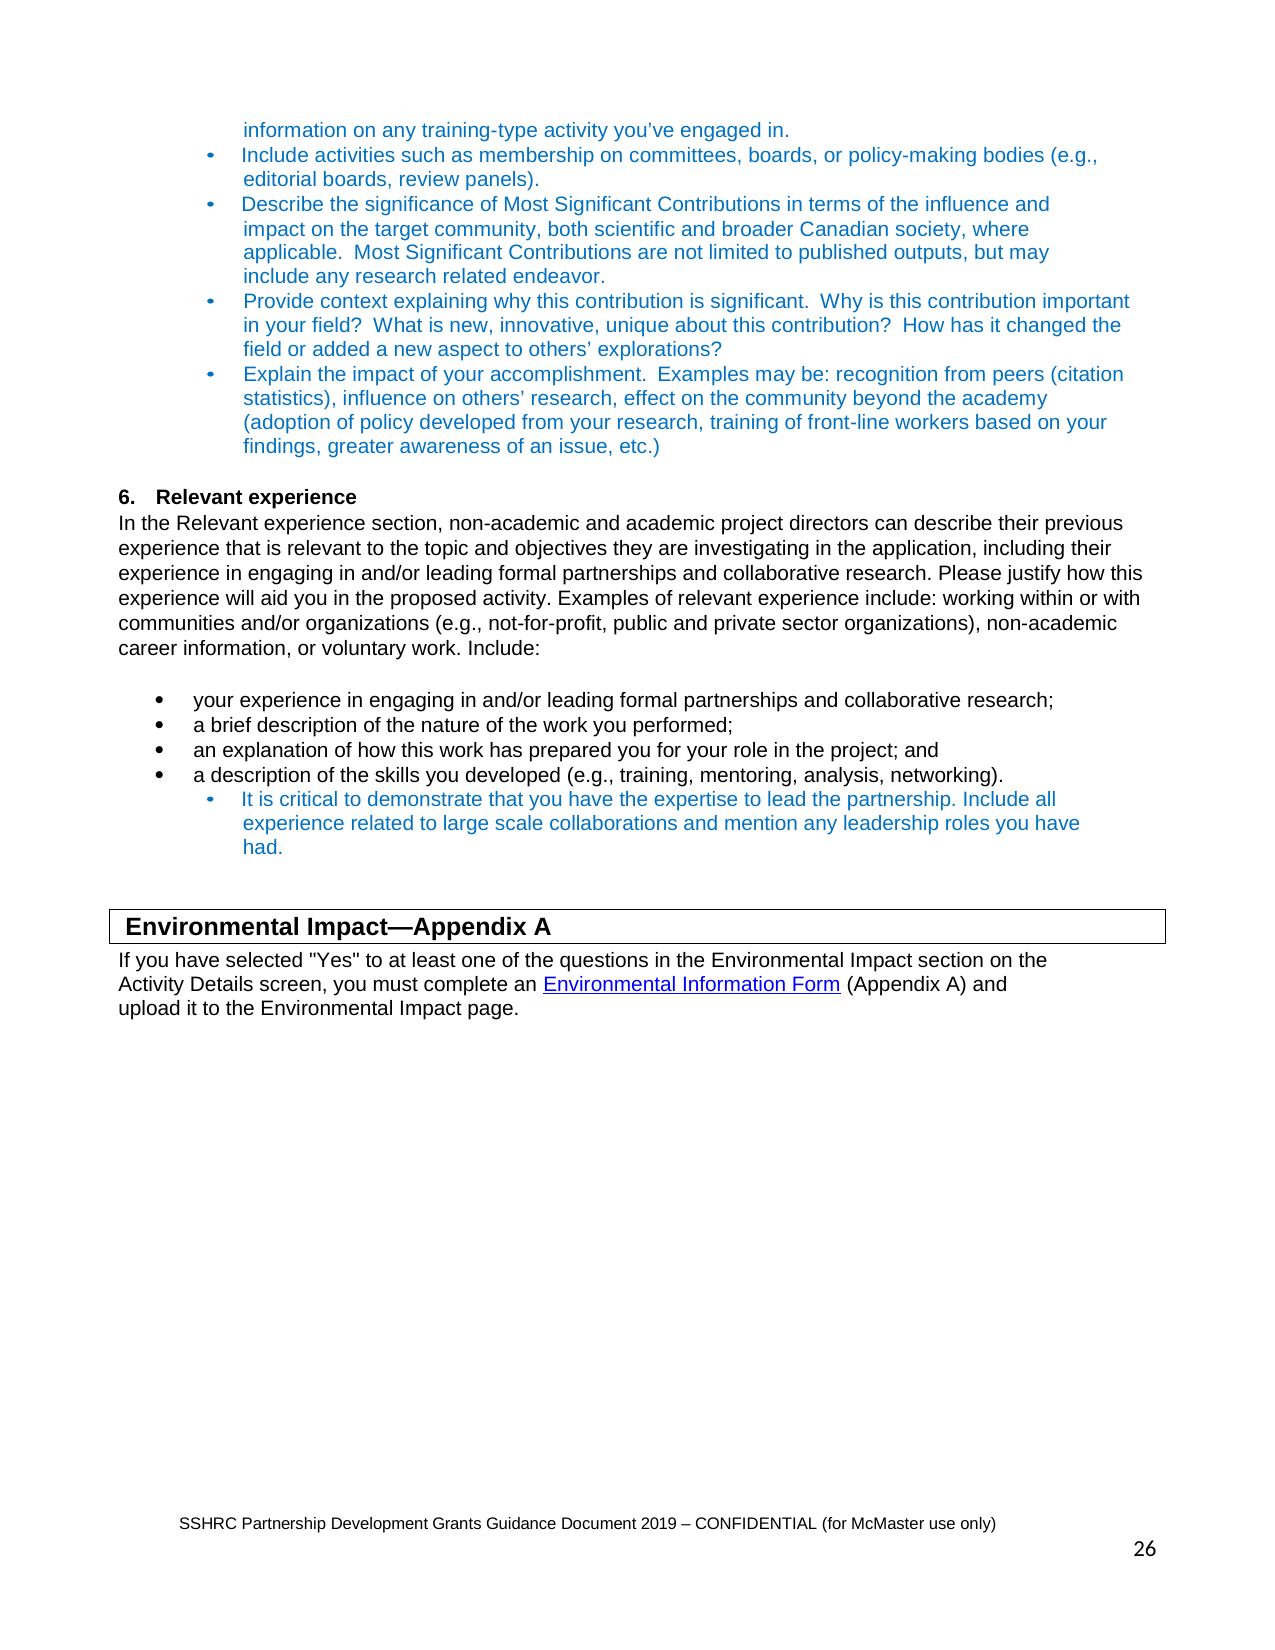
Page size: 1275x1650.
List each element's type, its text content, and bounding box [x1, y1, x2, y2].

list a description of the skills you developed (e.g., training, mentoring, analysis, networking). [156, 762, 1157, 787]
text • Describe the significance of Most Significant Contributions in terms of the influence and impact on the target community, both scientific and broader Canadian society, where applicable. Most Significant Contributions are not limited to published outputs, but may include any research related endeavor. [206, 193, 1091, 288]
list an explanation of how this work has prepared you for your role in the project; and [156, 737, 1157, 762]
list a brief description of the nature of the work you performed; [156, 712, 1157, 737]
list Relevant experience [118, 484, 1157, 509]
text • It is critical to demonstrate that you have the expertise to lead the partnership. Include all experience related to large scale collaborations and mention any leadership roles you have had. [205, 787, 1123, 859]
subtitle Environmental Impact—Appendix A [110, 910, 1165, 943]
text • Provide context explaining why this contribution is significant. Why is this contribution important in your field? What is new, innovative, unique about this contribution? How has it changed the field or added a new aspect to others’ explorations? [206, 289, 1132, 361]
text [206, 118, 1131, 142]
list your experience in engaging in and/or leading formal partnerships and collaborative research; [156, 687, 1157, 712]
text In the Relevant experience section, non-academic and academic project directors can describe their previous experience that is relevant to the topic and objectives they are investigating in the application, including their experience in engaging in and/or leading formal partnerships and collaborative research. Please justify how this experience will aid you in the proposed activity. Examples of relevant experience include: working within or with communities and/or organizations (e.g., not-for-profit, public and private sector organizations), non-academic career information, or voluntary work. Include: [118, 511, 1157, 661]
text If you have selected "Yes" to at least one of the questions in the Environmental Impact section on the Activity Details screen, you must complete an Environmental Information Form (Appendix A) and upload it to the Environmental Impact page. [520, 948, 1068, 1020]
text • Explain the impact of your accomplishment. Examples may be: recognition from peers (citation statistics), influence on others’ research, effect on the community beyond the academy (adoption of policy developed from your research, training of front-line workers based on your findings, greater awareness of an issue, etc.) [206, 363, 1132, 458]
text • Include activities such as membership on committees, boards, or policy-making bodies (e.g., editorial boards, review panels). [206, 144, 1138, 192]
